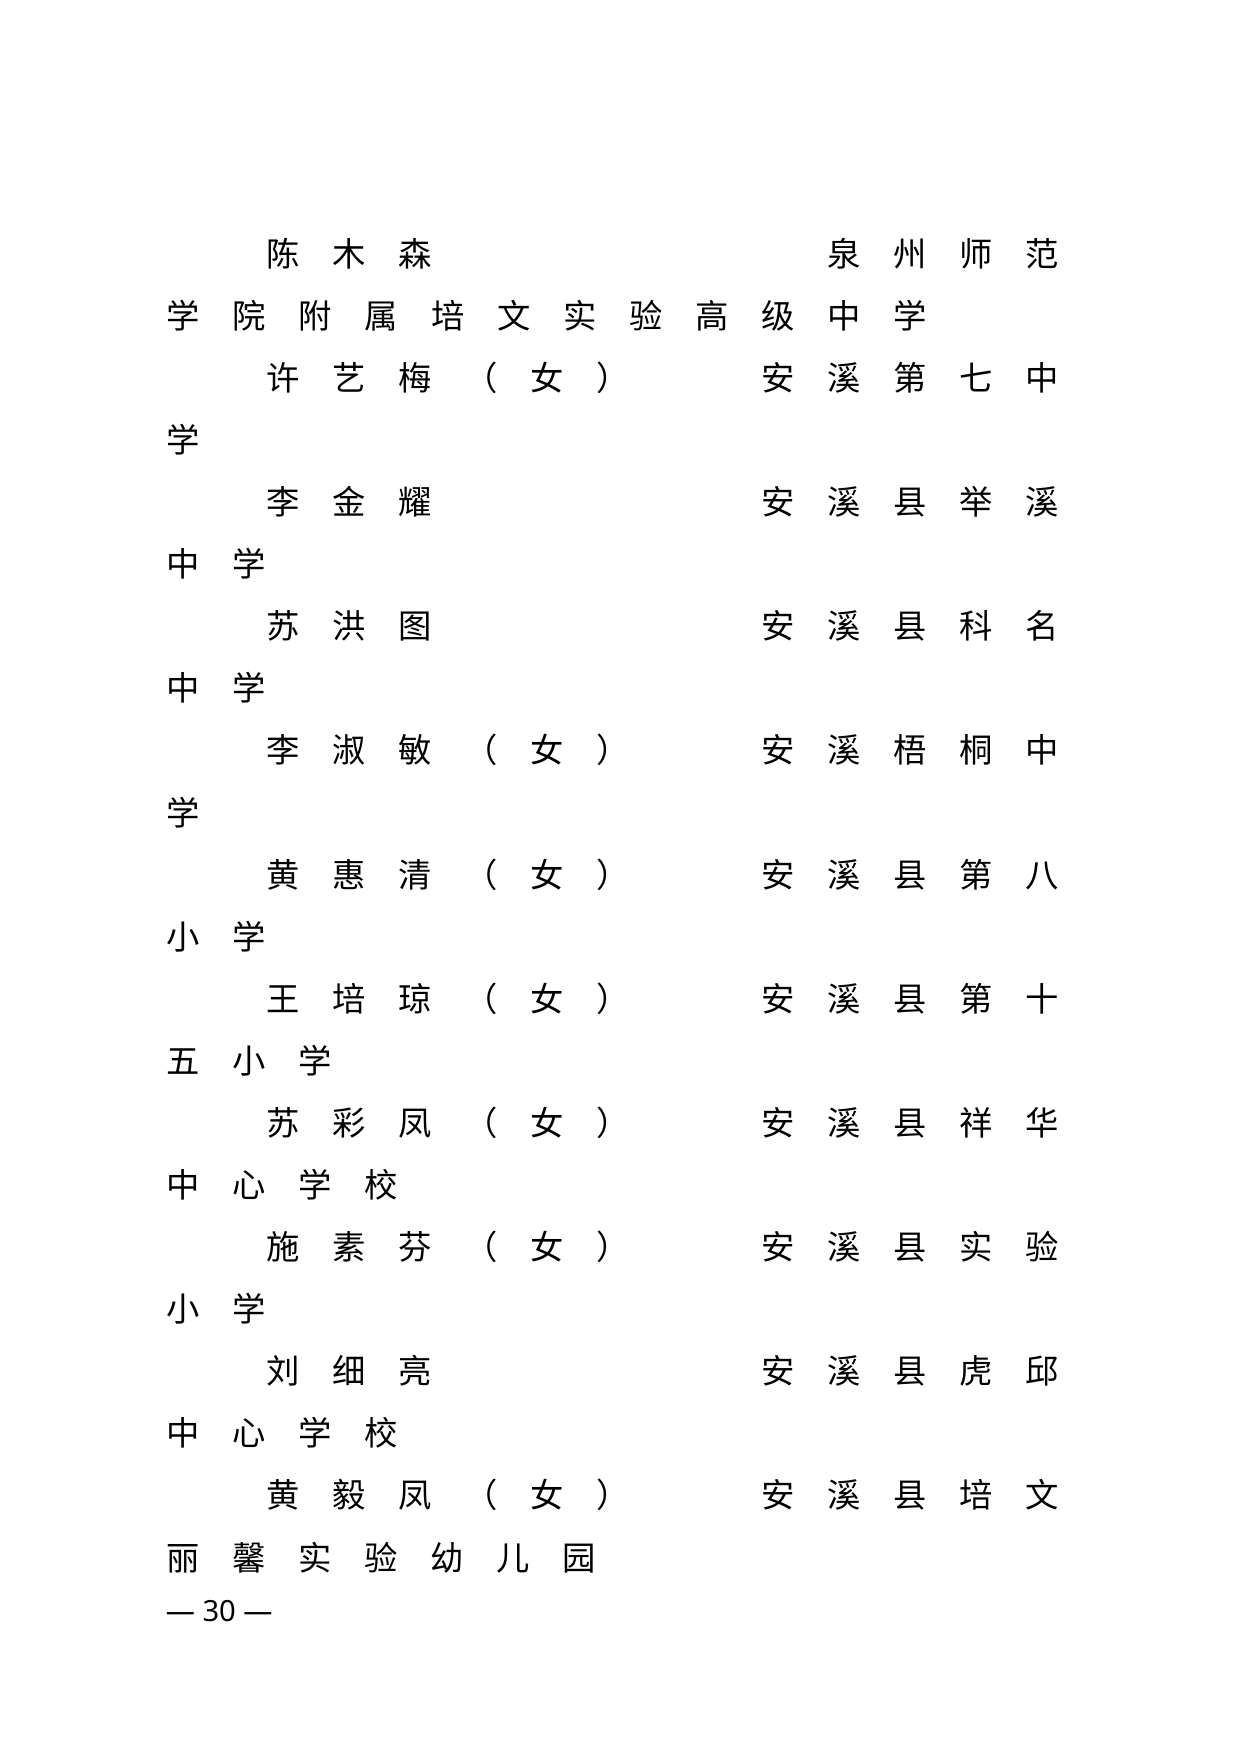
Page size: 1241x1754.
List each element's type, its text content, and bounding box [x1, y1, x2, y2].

text 黄惠清（女） 安溪县第八小学 [167, 841, 1091, 966]
text 苏彩凤（女） 安溪县祥华中心学校 [167, 1090, 1091, 1214]
text 黄毅凤（女） 安溪县培文丽馨实验幼儿园 [167, 1462, 1091, 1586]
text 刘细亮 安溪县虎邱中心学校 [167, 1338, 1091, 1462]
text 苏洪图 安溪县科名中学 [167, 593, 1091, 717]
text 陈木森 泉州师范学院附属培文实验高级中学 [167, 221, 1091, 345]
text 李金耀 安溪县举溪中学 [167, 469, 1091, 593]
text 李淑敏（女） 安溪梧桐中学 [167, 717, 1091, 841]
text 王培琼（女） 安溪县第十五小学 [167, 966, 1091, 1090]
text 许艺梅（女） 安溪第七中学 [167, 345, 1091, 469]
text 施素芬（女） 安溪县实验小学 [167, 1214, 1091, 1338]
